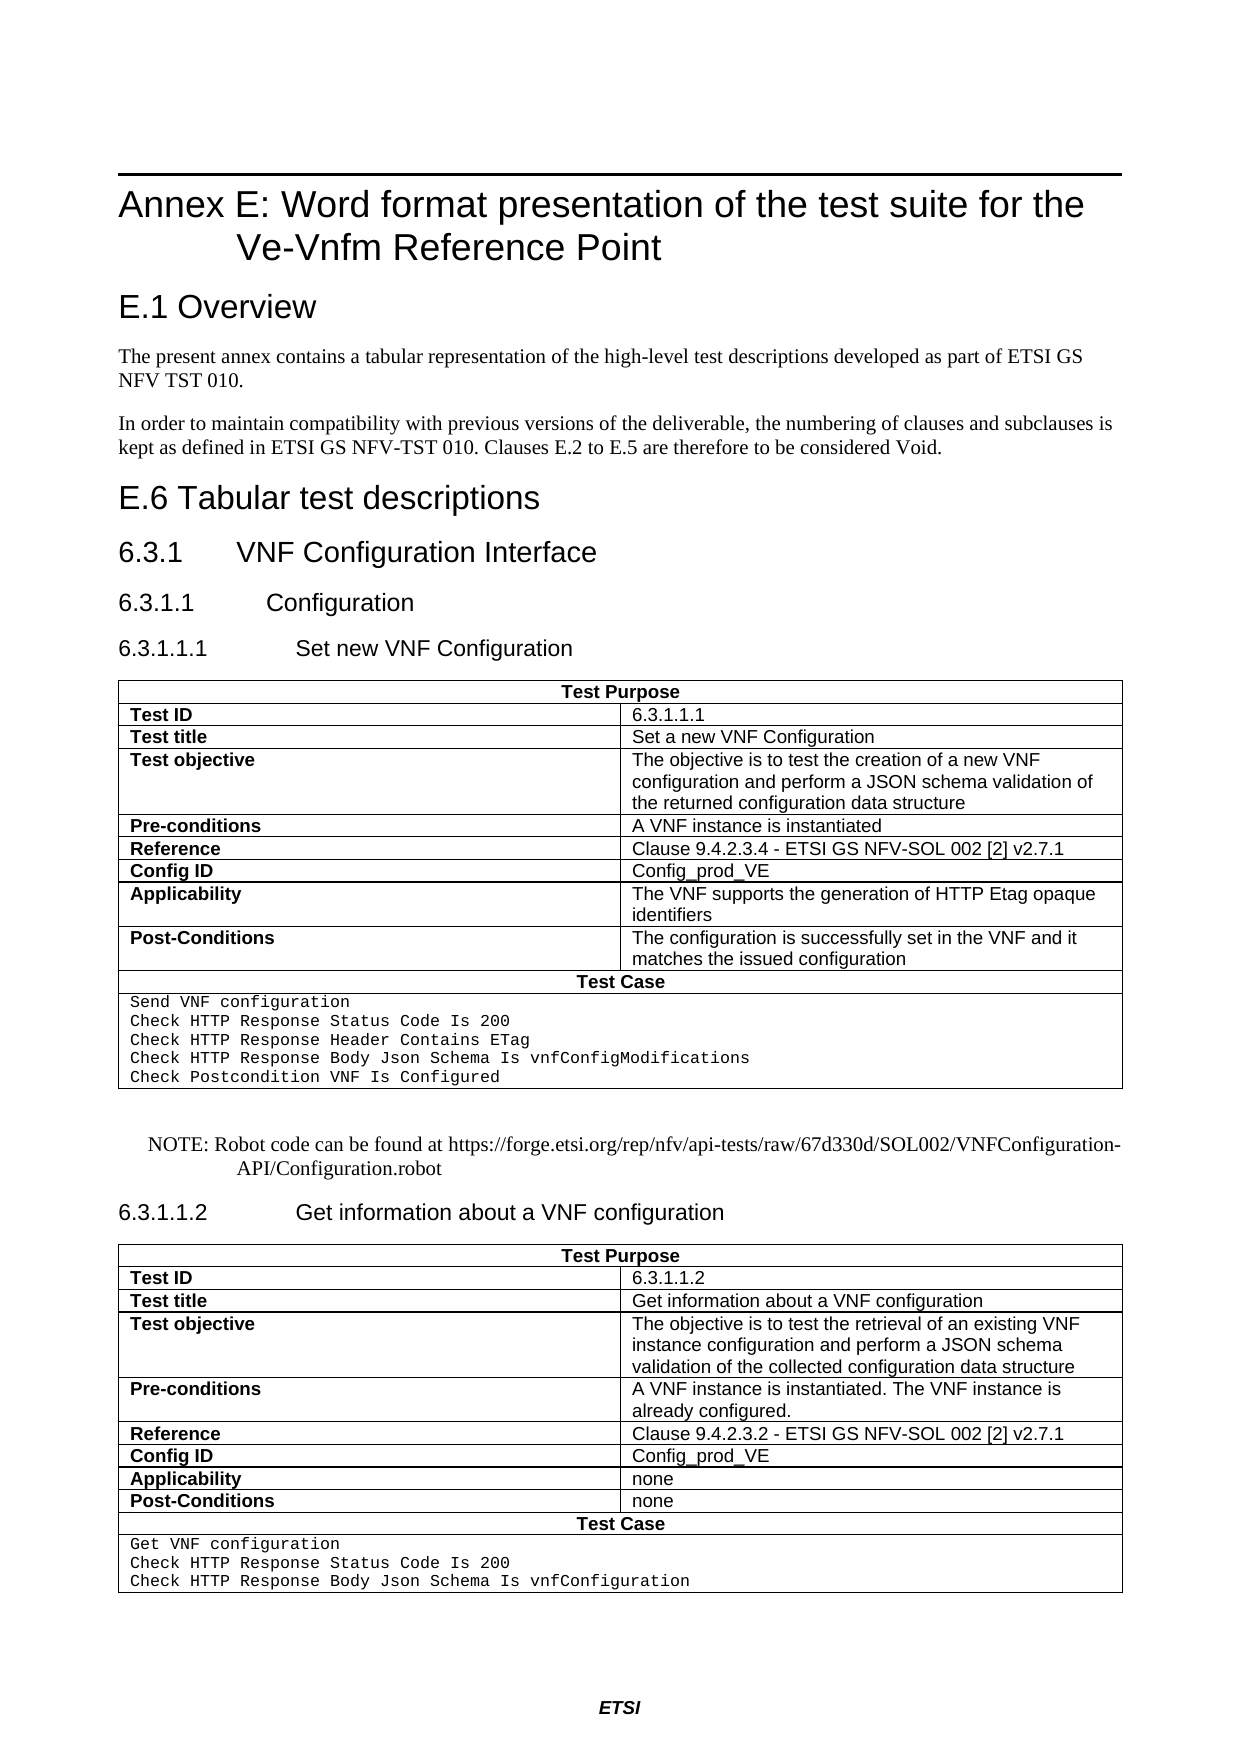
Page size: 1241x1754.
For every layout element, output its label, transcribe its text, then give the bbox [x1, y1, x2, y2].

table_cell Config_prod_VE [621, 1445, 1122, 1466]
table_cell Reference [119, 837, 620, 859]
table_cell Test Case [119, 971, 1122, 992]
table_cell Clause 9.4.2.3.2 - ETSI GS NFV-SOL 002 [2] v2.7.1 [621, 1422, 1122, 1444]
table_cell Pre-conditions [119, 1378, 620, 1421]
text In order to maintain compatibility with previous versions of the deliverable, the numbering of clauses and subclauses is kept as defined in ETSI GS NFV-TST 010. Clauses E.2 to E.5 are therefore to be considered Void. [118, 411, 1122, 459]
table_cell none [621, 1490, 1122, 1512]
table_cell Clause 9.4.2.3.4 - ETSI GS NFV-SOL 002 [2] v2.7.1 [621, 837, 1122, 859]
table_cell The objective is to test the retrieval of an existing VNF instance configuration and perform a JSON schema validation of the collected configuration data structure [621, 1313, 1122, 1377]
table_cell Test title [119, 1290, 620, 1311]
table_cell Config ID [119, 1445, 620, 1466]
table_cell A VNF instance is instantiated. The VNF instance is already configured. [621, 1378, 1122, 1421]
table_cell The objective is to test the creation of a new VNF configuration and perform a JSON schema validation of the returned configuration data structure [621, 749, 1122, 814]
table_cell Config ID [119, 860, 620, 881]
table_cell Post-Conditions [119, 927, 620, 970]
table_cell Get VNF configuration Check HTTP Response Status Code Is 200 Check HTTP Response Body Json Schema Is vnfConfiguration [119, 1535, 1122, 1592]
table_cell Test ID [119, 704, 620, 725]
table_cell 6.3.1.1.1 [621, 704, 1122, 725]
subtitle 6.3.1.1.2 Get information about a VNF configuration [118, 1198, 1122, 1225]
table_cell Send VNF configuration Check HTTP Response Status Code Is 200 Check HTTP Response Header Contains ETag Check HTTP Response Body Json Schema Is vnfConfigModifications Check Postcondition VNF Is Configured [119, 994, 1122, 1088]
table_cell Pre-conditions [119, 815, 620, 836]
table_cell Test title [119, 726, 620, 748]
table_cell 6.3.1.1.2 [621, 1267, 1122, 1289]
table_cell The configuration is successfully set in the VNF and it matches the issued configuration [621, 927, 1122, 970]
table_cell Applicability [119, 1468, 620, 1489]
subtitle E.1 Overview [118, 287, 1122, 326]
subtitle 6.3.1 VNF Configuration Interface [118, 535, 1122, 569]
table_cell none [621, 1468, 1122, 1489]
subtitle 6.3.1.1.1 Set new VNF Configuration [118, 635, 1122, 661]
table_cell Test ID [119, 1267, 620, 1289]
table_cell Get information about a VNF configuration [621, 1290, 1122, 1311]
table_cell Set a new VNF Configuration [621, 726, 1122, 748]
text NOTE: Robot code can be found at https://forge.etsi.org/rep/nfv/api-tests/raw/67d330d/SOL002/VNFConfiguration-API/Configuration.robot [148, 1132, 1122, 1180]
subtitle 6.3.1.1 Configuration [118, 587, 1122, 616]
subtitle Annex E: Word format presentation of the test suite for the Ve-Vnfm Reference Point [118, 176, 1122, 268]
table_cell A VNF instance is instantiated [621, 815, 1122, 836]
table_cell Test objective [119, 1313, 620, 1377]
table_cell Reference [119, 1422, 620, 1444]
table_header Test Purpose [119, 1245, 1122, 1266]
table_cell Applicability [119, 883, 620, 926]
table_cell The VNF supports the generation of HTTP Etag opaque identifiers [621, 883, 1122, 926]
table_cell Config_prod_VE [621, 860, 1122, 881]
table_header Test Purpose [119, 681, 1122, 703]
subtitle E.6 Tabular test descriptions [118, 478, 1122, 516]
table_cell Post-Conditions [119, 1490, 620, 1512]
table_cell Test objective [119, 749, 620, 814]
table_cell Test Case [119, 1513, 1122, 1534]
text The present annex contains a tabular representation of the high-level test descriptions developed as part of ETSI GS NFV TST 010. [118, 344, 1122, 392]
